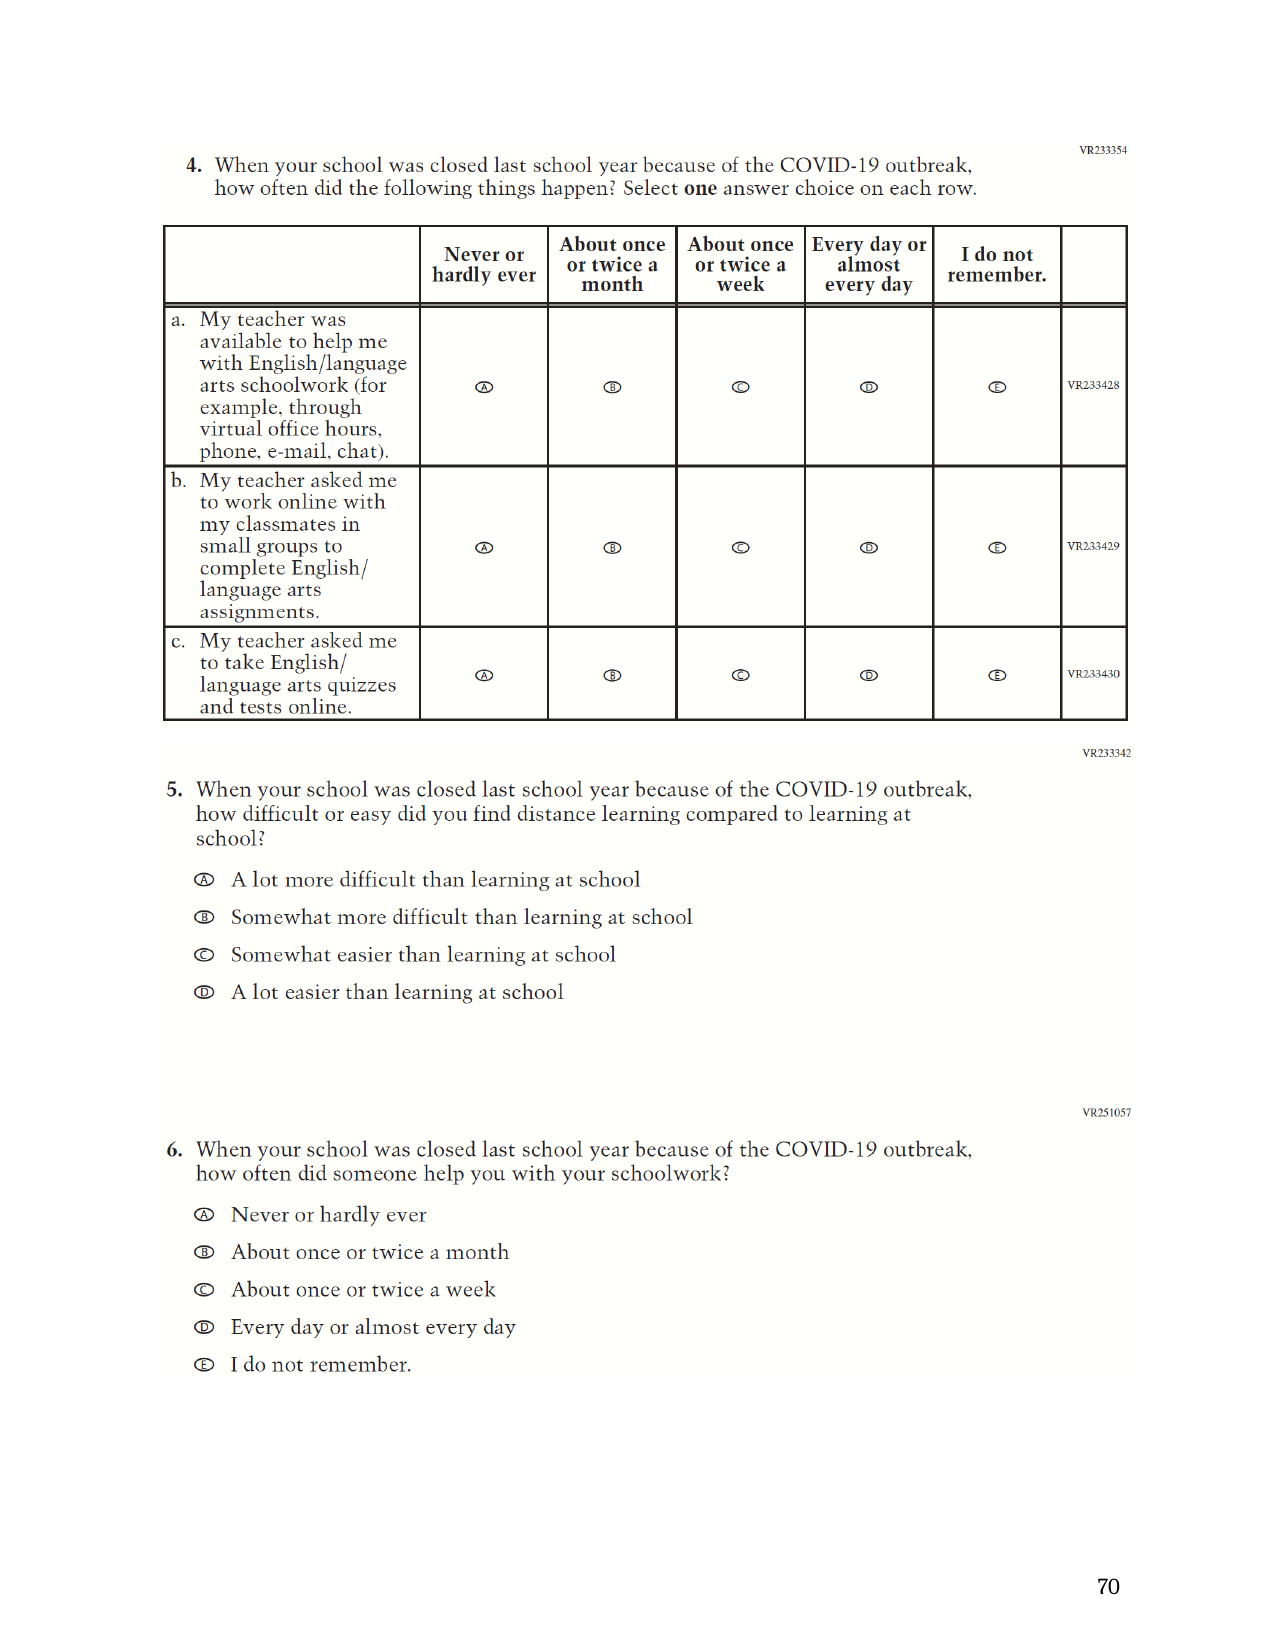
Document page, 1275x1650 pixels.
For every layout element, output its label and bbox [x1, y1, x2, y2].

picture [158, 745, 1134, 1381]
picture [158, 143, 1134, 727]
